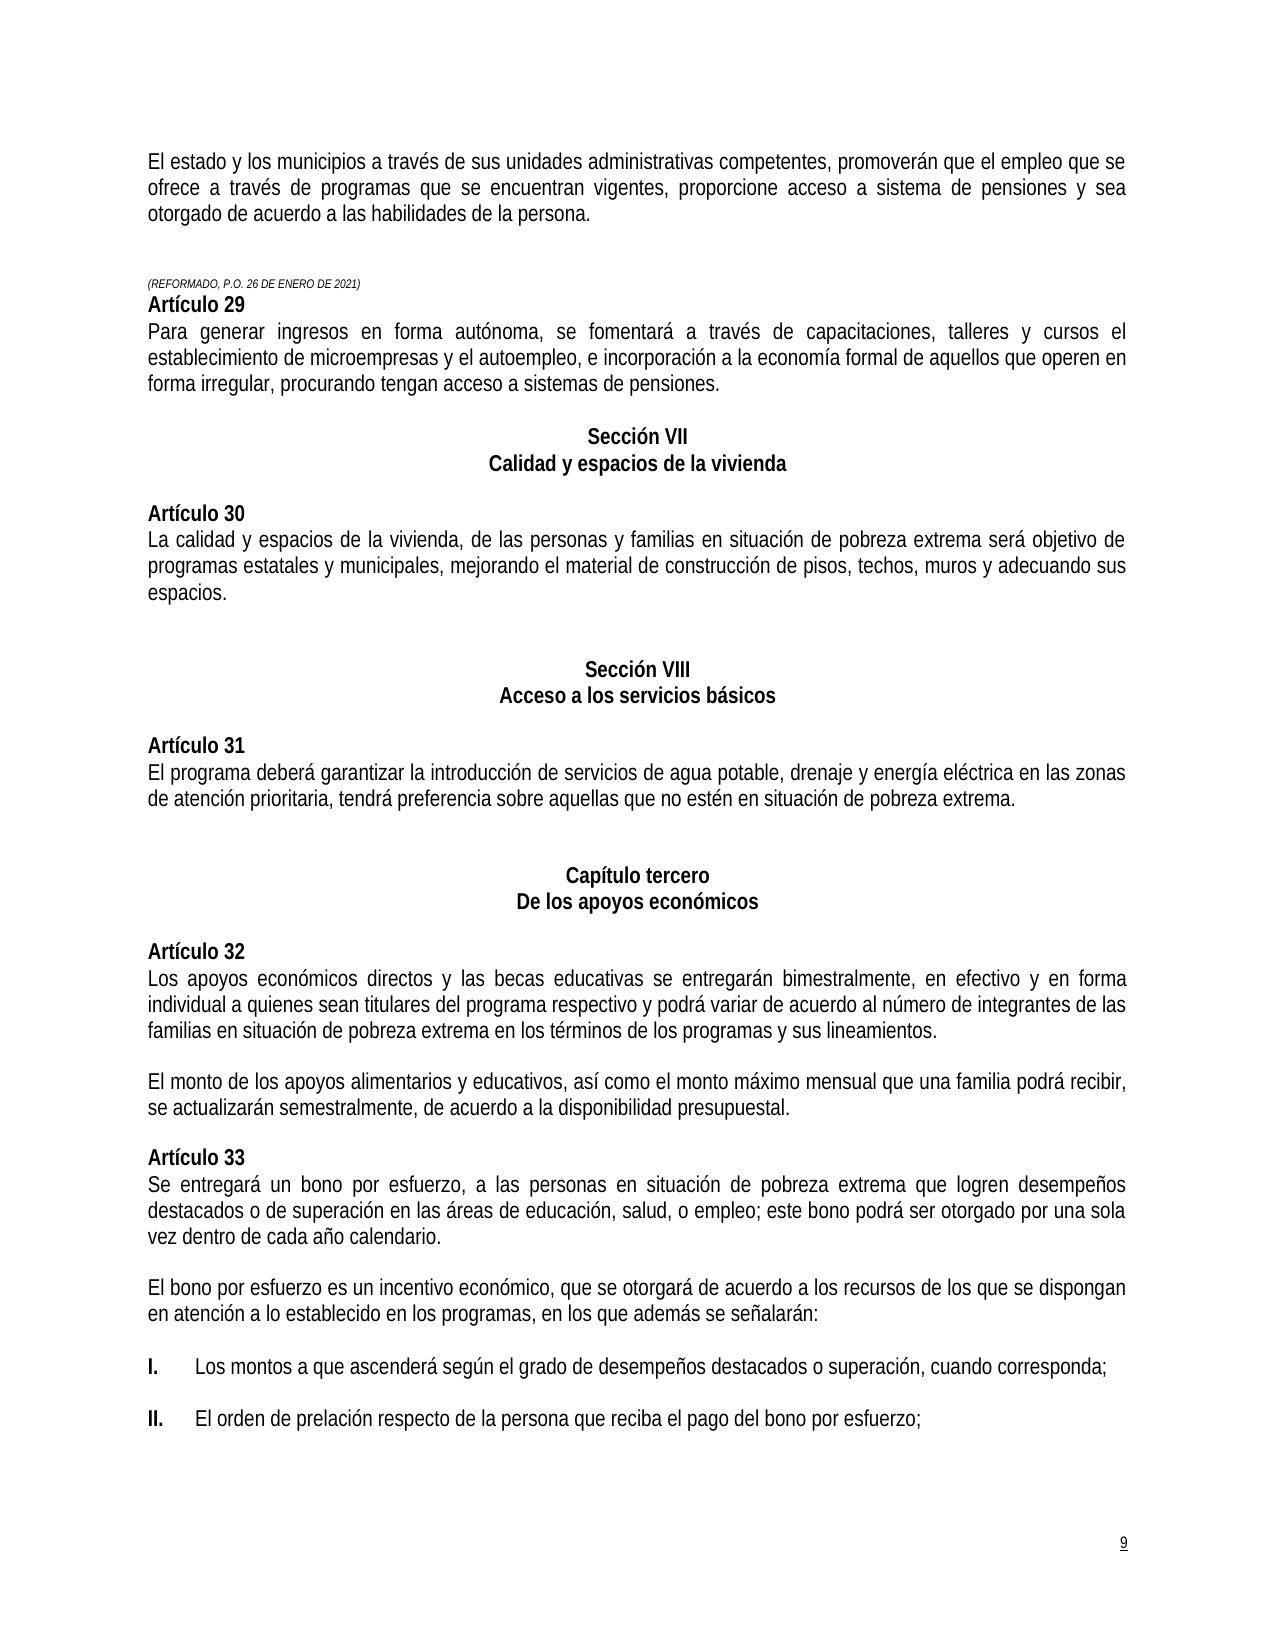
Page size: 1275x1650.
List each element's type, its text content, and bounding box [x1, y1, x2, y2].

text Se entregará un bono por esfuerzo, a las personas en situación de pobreza extrema que logren desempeños destacados o de superación en las áreas de educación, salud, o empleo; este bono podrá ser otorgado por una sola vez dentro de cada año calendario. [148, 1171, 1127, 1250]
text El monto de los apoyos alimentarios y educativos, así como el monto máximo mensual que una familia podrá recibir, se actualizarán semestralmente, de acuerdo a la disponibilidad presupuestal. [148, 1068, 1127, 1120]
text Los apoyos económicos directos y las becas educativas se entregarán bimestralmente, en efectivo y en forma individual a quienes sean titulares del programa respectivo y podrá variar de acuerdo al número de integrantes de las familias en situación de pobreza extrema en los términos de los programas y sus lineamientos. [148, 964, 1127, 1044]
text Acceso a los servicios básicos [148, 682, 1127, 708]
text Artículo 30 [148, 500, 1127, 526]
text Artículo 33 [148, 1144, 1127, 1171]
text De los apoyos económicos [148, 888, 1127, 914]
text Artículo 32 [148, 938, 1127, 964]
text El bono por esfuerzo es un incentivo económico, que se otorgará de acuerdo a los recursos de los que se dispongan en atención a lo establecido en los programas, en los que además se señalarán: [148, 1274, 1127, 1326]
text Sección VII [148, 423, 1127, 449]
text (REFORMADO, P.O. 26 DE ENERO DE 2021) [148, 277, 1127, 291]
text La calidad y espacios de la vivienda, de las personas y familias en situación de pobreza extrema será objetivo de programas estatales y municipales, mejorando el material de construcción de pisos, techos, muros y adecuando sus espacios. [148, 526, 1127, 605]
text Artículo 31 [148, 732, 1127, 758]
text Sección VIII [148, 656, 1127, 682]
text El estado y los municipios a través de sus unidades administrativas competentes, promoverán que el empleo que se ofrece a través de programas que se encuentran vigentes, proporcione acceso a sistema de pensiones y sea otorgado de acuerdo a las habilidades de la persona. [148, 148, 1127, 227]
text Calidad y espacios de la vivienda [148, 449, 1127, 476]
text Para generar ingresos en forma autónoma, se fomentará a través de capacitaciones, talleres y cursos el establecimiento de microempresas y el autoempleo, e incorporación a la economía formal de aquellos que operen en forma irregular, procurando tengan acceso a sistemas de pensiones. [148, 318, 1127, 397]
text I. Los montos a que ascenderá según el grado de desempeños destacados o superación, cuando corresponda; [148, 1353, 1127, 1379]
text Artículo 29 [148, 291, 1127, 318]
text El programa deberá garantizar la introducción de servicios de agua potable, drenaje y energía eléctrica en las zonas de atención prioritaria, tendrá preferencia sobre aquellas que no estén en situación de pobreza extrema. [148, 758, 1127, 811]
text II. El orden de prelación respecto de la persona que reciba el pago del bono por esfuerzo; [148, 1405, 1127, 1432]
text Capítulo tercero [148, 862, 1127, 888]
